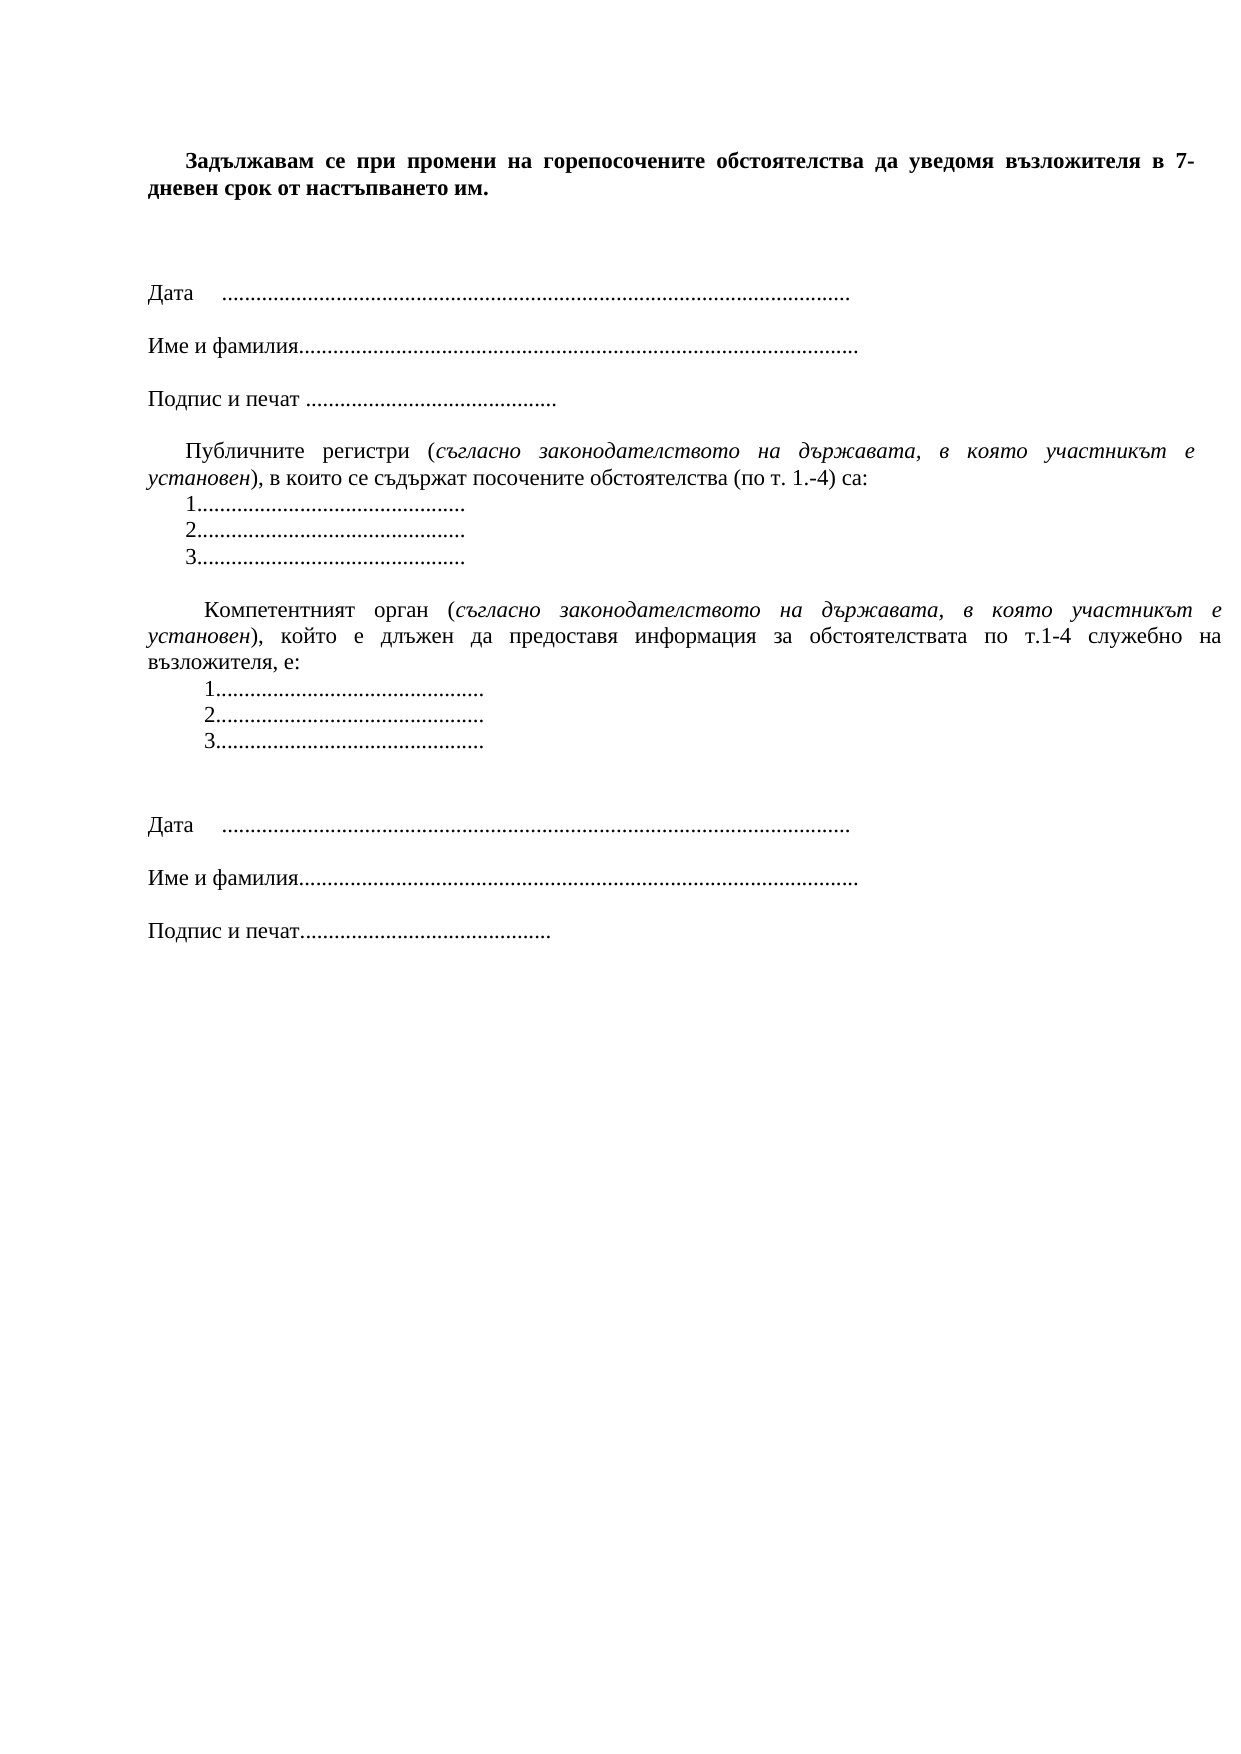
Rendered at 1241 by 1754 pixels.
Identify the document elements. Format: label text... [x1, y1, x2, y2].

text 3............................................... [148, 543, 1196, 569]
text Подпис и печат............................................ [148, 917, 1223, 943]
text Компетентният орган (съгласно законодателството на държавата, в която участникът е установен), който е длъжен да предоставя информация за обстоятелствата по т.1-4 служебно на възложителя, е: [148, 596, 1223, 675]
text 2............................................... [148, 517, 1196, 543]
text 2............................................... [148, 701, 1223, 727]
text 3............................................... [148, 727, 1223, 754]
text Подпис и печат ............................................ [148, 385, 1223, 411]
text Публичните регистри (съгласно законодателството на държавата, в която участникът е установен), в които се съдържат посочените обстоятелства (по т. 1.-4) са: [148, 437, 1196, 490]
text Дата .............................................................................................................. [148, 811, 1223, 838]
text 1............................................... [148, 490, 1196, 517]
text Име и фамилия.................................................................................................. [148, 864, 1223, 890]
text Дата .............................................................................................................. [148, 279, 1223, 306]
text Задължавам се при промени на горепосочените обстоятелства да уведомя възложителя в 7-дневен срок от настъпването им. [148, 148, 1196, 200]
text 1............................................... [148, 675, 1223, 701]
text Име и фамилия.................................................................................................. [148, 332, 1223, 358]
